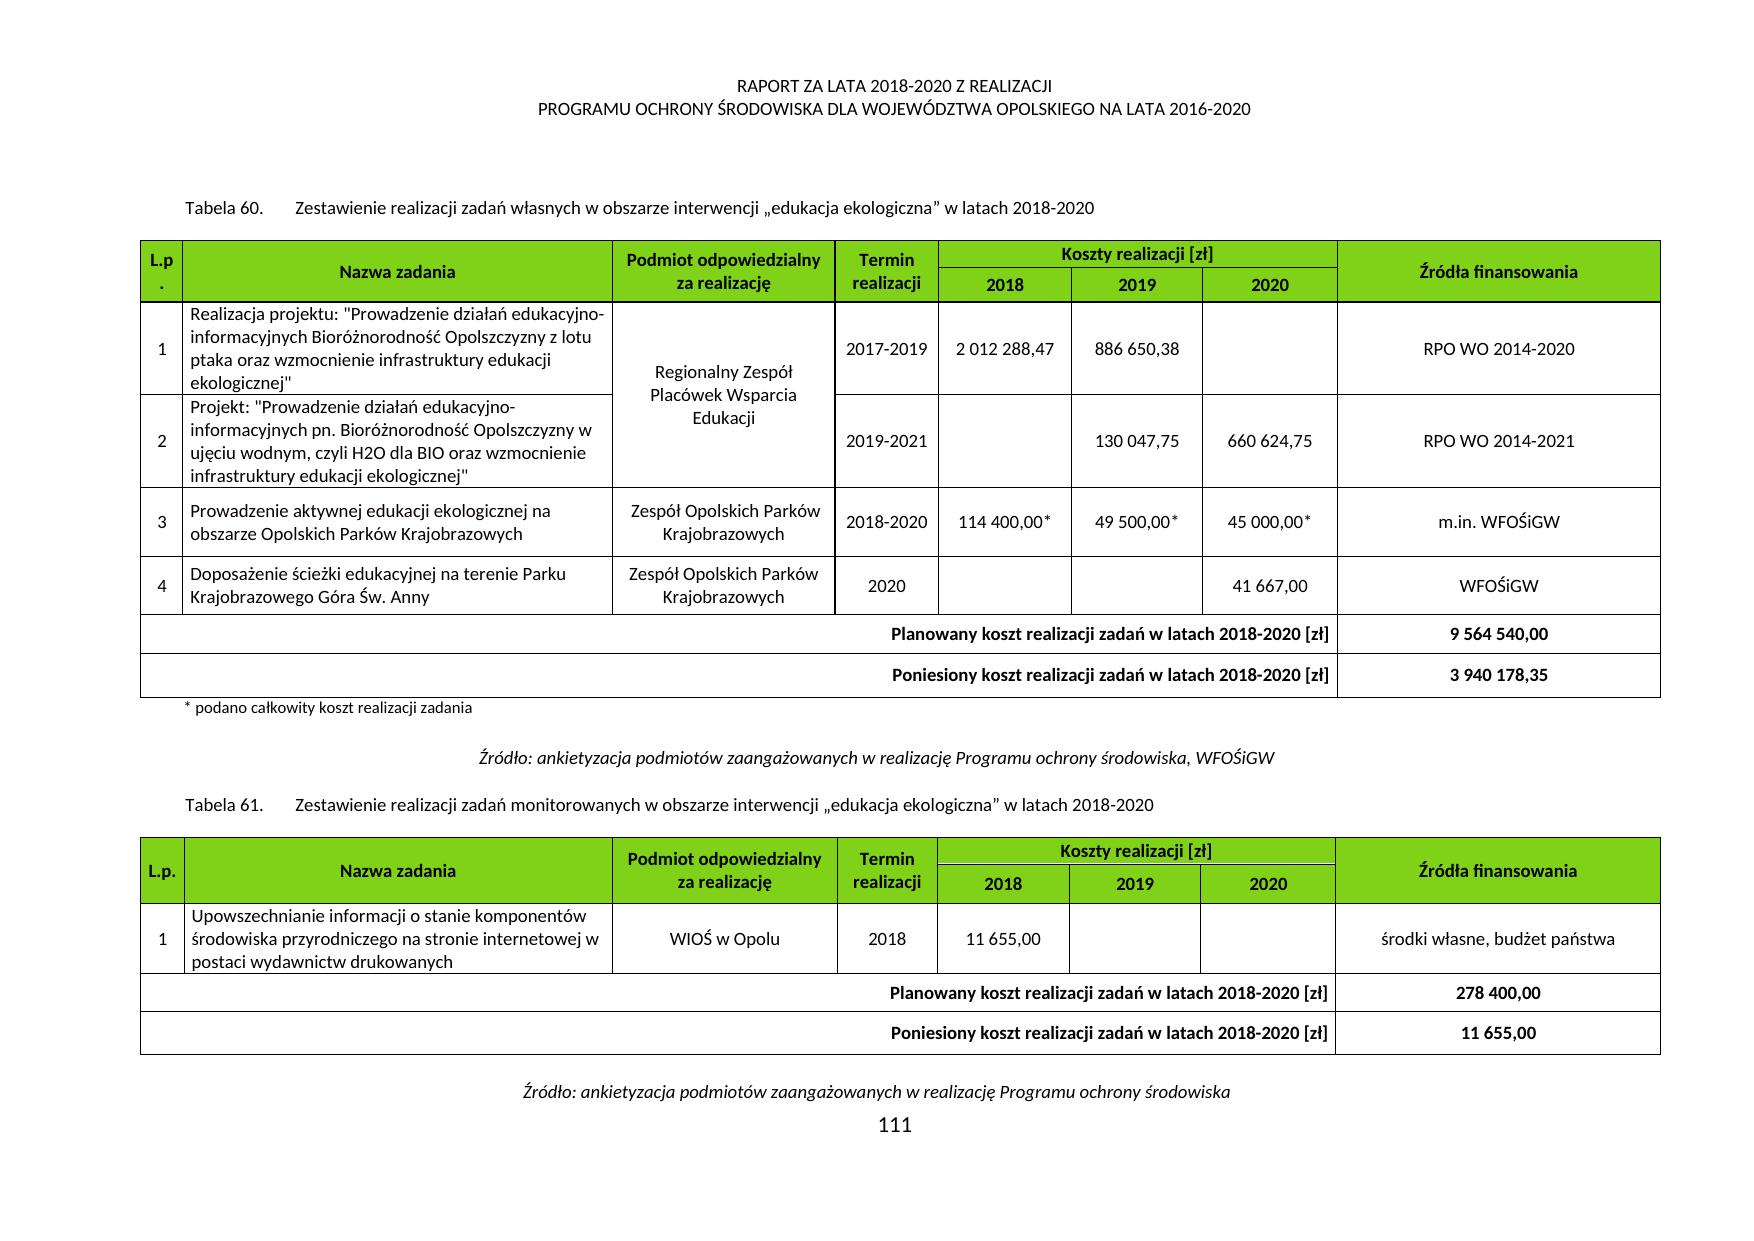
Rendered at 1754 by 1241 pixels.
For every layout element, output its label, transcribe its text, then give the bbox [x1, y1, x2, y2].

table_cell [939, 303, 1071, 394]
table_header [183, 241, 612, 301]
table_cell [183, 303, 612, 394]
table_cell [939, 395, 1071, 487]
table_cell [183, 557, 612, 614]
text Źródło: ankietyzacja podmiotów zaangażowanych w realizację Programu ochrony środowiska, WFOŚiGW [148, 746, 1606, 769]
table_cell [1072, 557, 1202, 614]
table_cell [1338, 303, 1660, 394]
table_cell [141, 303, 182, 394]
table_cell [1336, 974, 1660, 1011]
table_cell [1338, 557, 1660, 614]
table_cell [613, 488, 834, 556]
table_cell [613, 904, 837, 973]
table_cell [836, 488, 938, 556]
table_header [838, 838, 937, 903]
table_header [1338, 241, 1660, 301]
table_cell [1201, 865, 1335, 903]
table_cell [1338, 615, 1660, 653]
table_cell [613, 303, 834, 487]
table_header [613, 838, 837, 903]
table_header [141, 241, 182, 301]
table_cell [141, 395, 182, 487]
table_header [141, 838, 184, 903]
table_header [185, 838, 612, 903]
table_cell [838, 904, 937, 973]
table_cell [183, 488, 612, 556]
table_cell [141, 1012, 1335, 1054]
text Zestawienie realizacji zadań własnych w obszarze interwencji „edukacja ekologiczna” w latach 2018-2020 [185, 197, 1606, 219]
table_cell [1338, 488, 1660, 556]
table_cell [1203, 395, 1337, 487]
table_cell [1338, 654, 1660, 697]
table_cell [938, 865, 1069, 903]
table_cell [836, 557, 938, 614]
text Źródło: ankietyzacja podmiotów zaangażowanych w realizację Programu ochrony środowiska [148, 1080, 1606, 1103]
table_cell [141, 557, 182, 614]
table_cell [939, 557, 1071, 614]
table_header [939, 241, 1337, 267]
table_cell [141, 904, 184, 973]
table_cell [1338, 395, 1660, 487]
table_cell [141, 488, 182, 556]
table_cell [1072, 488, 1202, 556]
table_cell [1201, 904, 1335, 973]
text * podano całkowity koszt realizacji zadania [148, 698, 1606, 718]
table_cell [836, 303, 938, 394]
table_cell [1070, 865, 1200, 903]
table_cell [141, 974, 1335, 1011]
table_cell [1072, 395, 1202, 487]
text Zestawienie realizacji zadań monitorowanych w obszarze interwencji „edukacja ekologiczna” w latach 2018-2020 [185, 793, 1606, 816]
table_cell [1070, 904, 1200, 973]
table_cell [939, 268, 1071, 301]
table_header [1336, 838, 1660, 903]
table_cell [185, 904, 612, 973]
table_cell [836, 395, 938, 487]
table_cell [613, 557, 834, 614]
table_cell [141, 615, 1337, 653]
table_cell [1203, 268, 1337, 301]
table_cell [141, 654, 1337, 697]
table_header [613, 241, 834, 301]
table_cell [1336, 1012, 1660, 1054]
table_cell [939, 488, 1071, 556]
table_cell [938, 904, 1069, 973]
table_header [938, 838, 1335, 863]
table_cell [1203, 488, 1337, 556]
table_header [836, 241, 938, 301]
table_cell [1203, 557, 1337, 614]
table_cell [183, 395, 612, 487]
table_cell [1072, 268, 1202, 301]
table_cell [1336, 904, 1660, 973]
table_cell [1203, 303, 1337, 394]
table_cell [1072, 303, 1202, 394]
